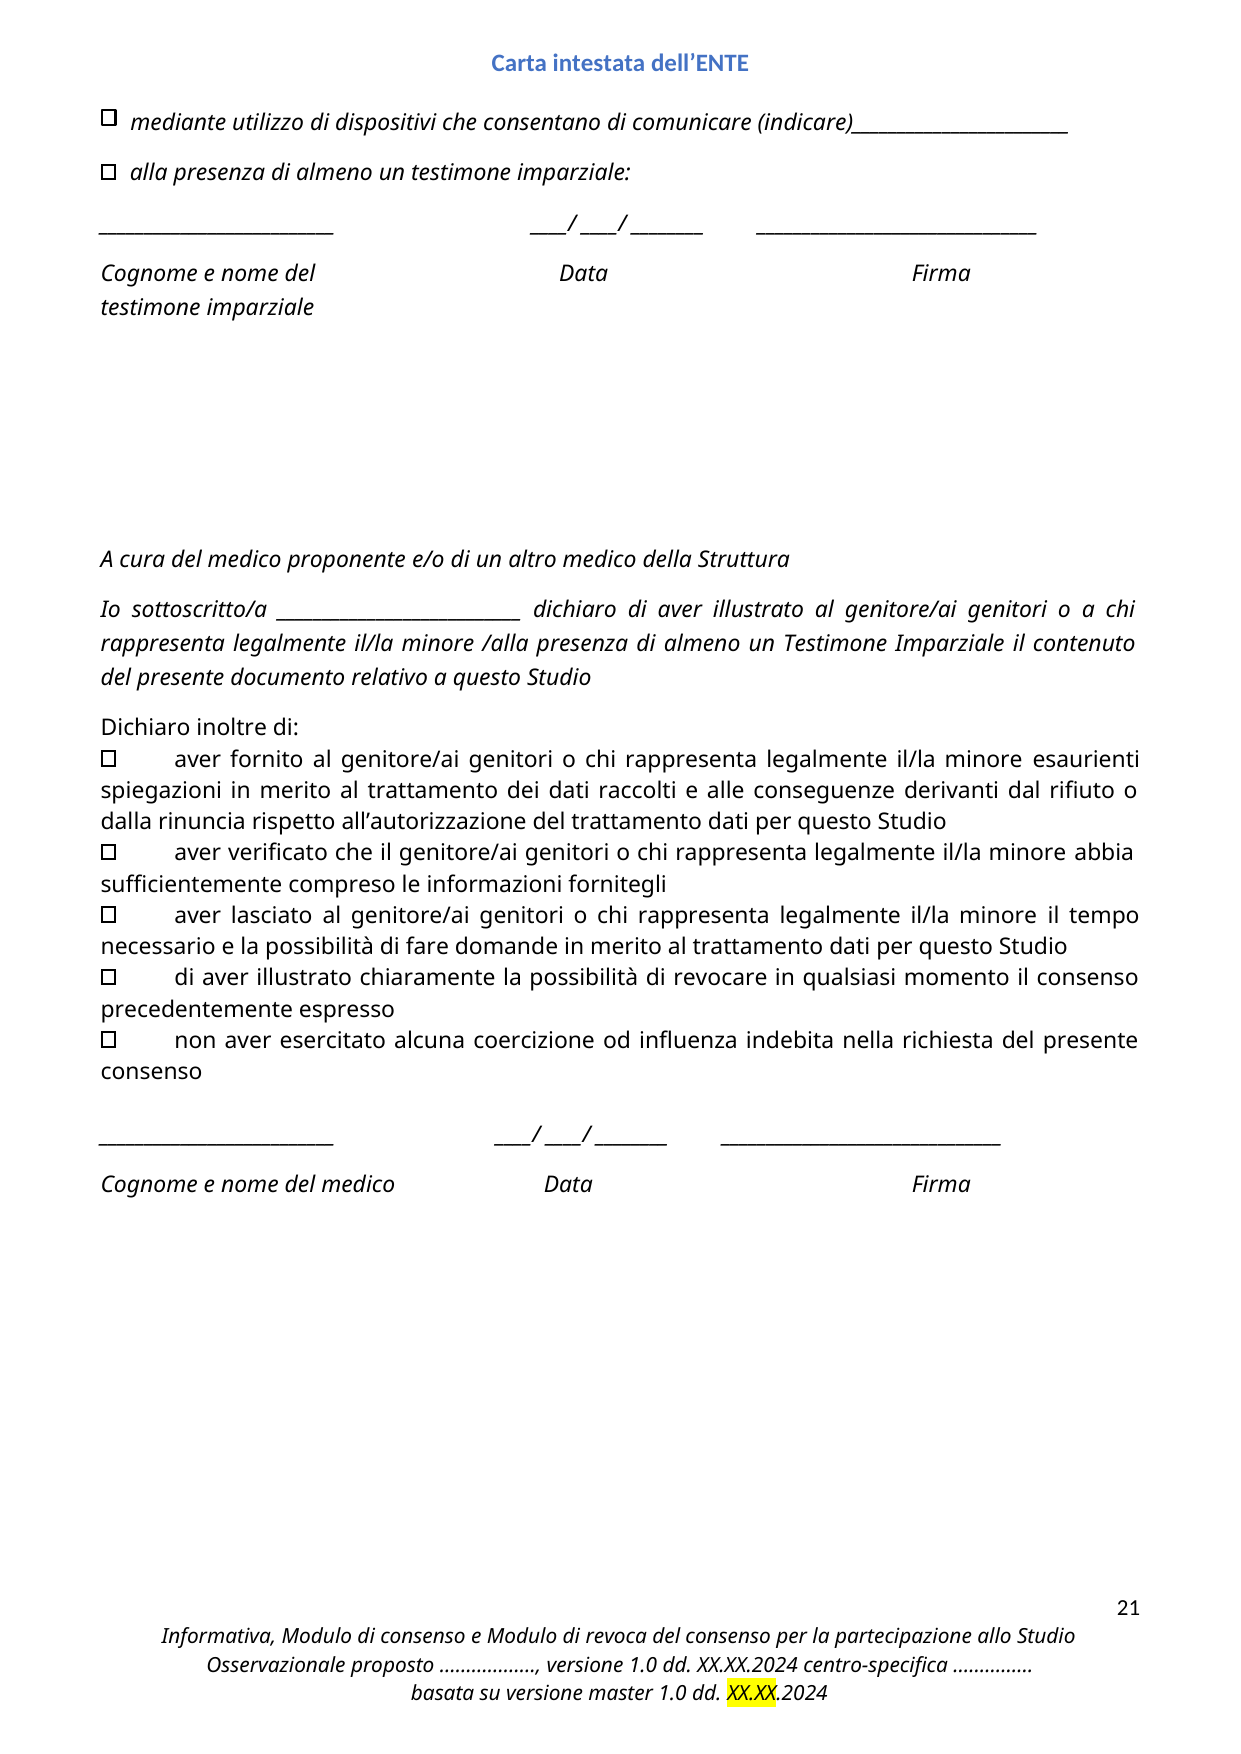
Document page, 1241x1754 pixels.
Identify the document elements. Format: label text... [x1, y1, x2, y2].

text __________________________ ____/ ____/ ________ _______________________________ [100, 207, 1140, 238]
text __________________________ ____/ ____/ ________ _______________________________ [100, 1117, 1140, 1149]
text Io sottoscritto/a ___________________________ dichiaro di aver illustrato al genitore/ai genitori o a chi rappresenta legalmente il/la minore /alla presenza di almeno un Testimone Imparziale il contenuto del presente documento relativo a questo Studio [100, 593, 1140, 692]
text Cognome e nome del medico Data Firma [100, 1168, 1140, 1199]
text A cura del medico proponente e/o di un altro medico della Struttura [100, 543, 1140, 574]
text non aver esercitato alcuna coercizione od influenza indebita nella richiesta del presente consenso [100, 1024, 1140, 1086]
text di aver illustrato chiaramente la possibilità di revocare in qualsiasi momento il consenso precedentemente espresso [100, 961, 1140, 1024]
text aver fornito al genitore/ai genitori o chi rappresenta legalmente il/la minore esaurienti spiegazioni in merito al trattamento dei dati raccolti e alle conseguenze derivanti dal rifiuto o dalla rinuncia rispetto all’autorizzazione del trattamento dati per questo Studio [100, 742, 1140, 836]
text testimone imparziale [100, 291, 1140, 322]
text aver verificato che il genitore/ai genitori o chi rappresenta legalmente il/la minore abbia sufficientemente compreso le informazioni fornitegli [100, 836, 1134, 899]
text Dichiaro inoltre di: [100, 711, 1140, 742]
text mediante utilizzo di dispositivi che consentano di comunicare (indicare)________________________ [100, 106, 1140, 137]
text alla presenza di almeno un testimone imparziale: [100, 156, 1140, 187]
text aver lasciato al genitore/ai genitori o chi rappresenta legalmente il/la minore il tempo necessario e la possibilità di fare domande in merito al trattamento dati per questo Studio [100, 899, 1140, 961]
text Cognome e nome del Data Firma [100, 257, 1140, 288]
